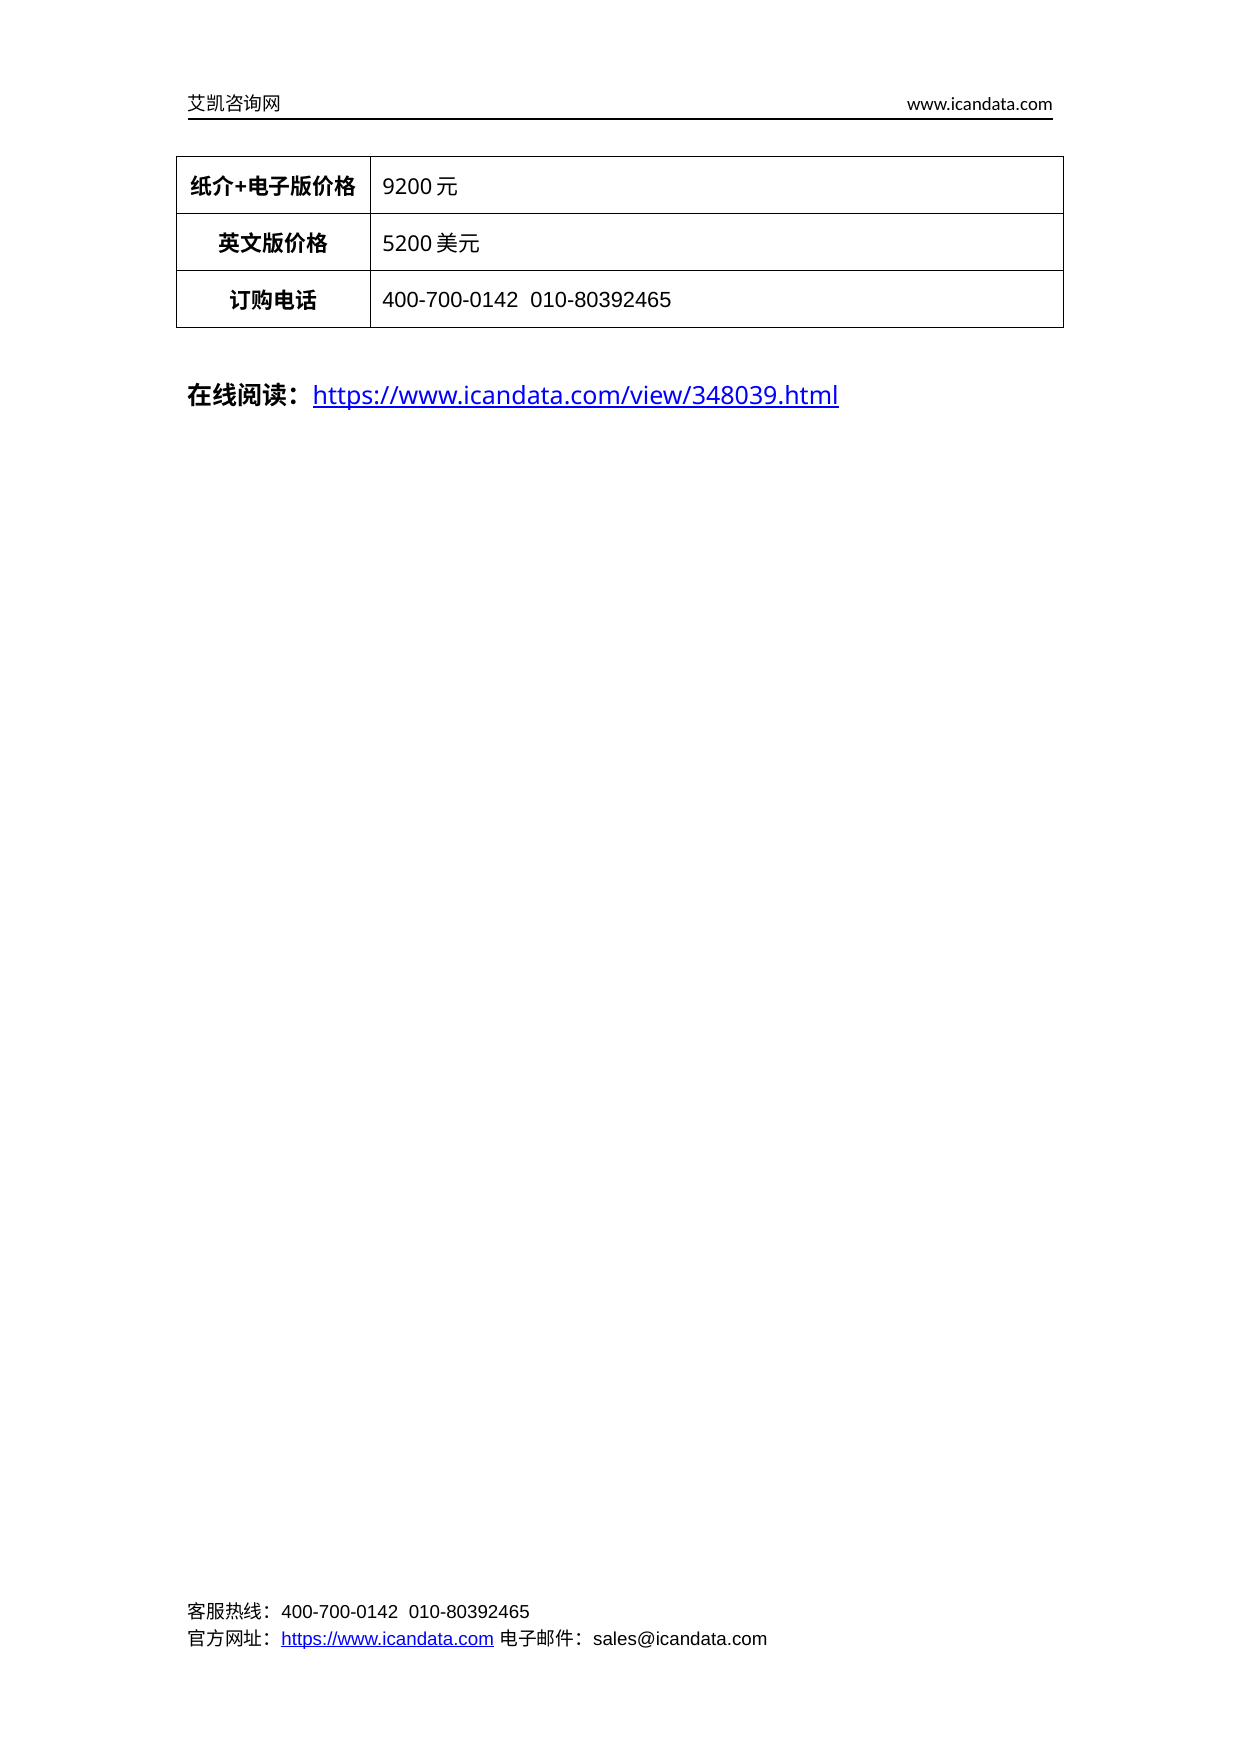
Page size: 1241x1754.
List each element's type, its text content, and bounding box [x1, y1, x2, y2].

text 在线阅读：https://www.icandata.com/view/348039.html [187, 361, 1053, 426]
table_cell 9200元 [371, 157, 1063, 213]
table_cell 英文版价格 [177, 214, 370, 270]
table_cell 纸介+电子版价格 [177, 157, 370, 213]
table_cell 订购电话 [177, 271, 370, 327]
table_cell 5200美元 [371, 214, 1063, 270]
table_cell 400-700-0142 010-80392465 [371, 271, 1063, 327]
